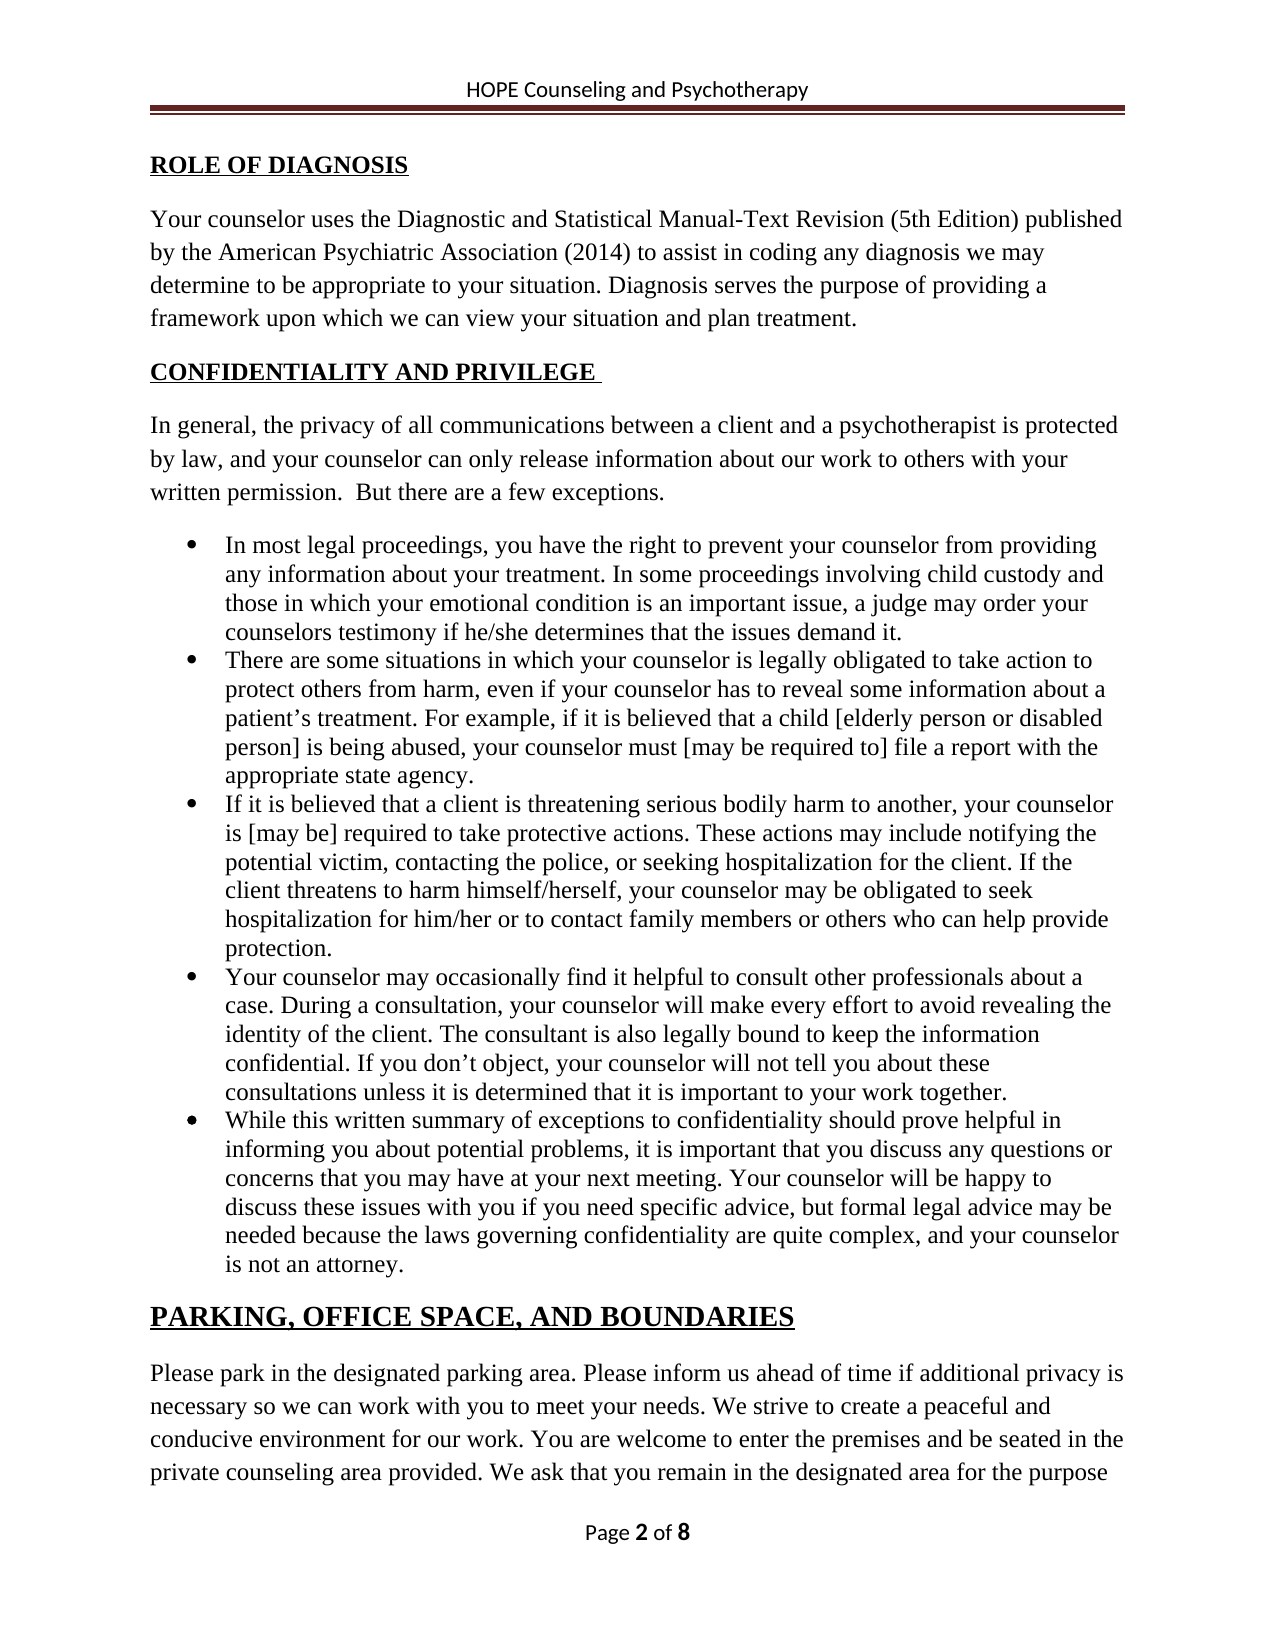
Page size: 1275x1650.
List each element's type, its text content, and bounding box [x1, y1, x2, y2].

list Your counselor may occasionally find it helpful to consult other professionals about a case. During a consultation, your counselor will make every effort to avoid revealing the identity of the client. The consultant is also legally bound to keep the information confidential. If you don’t object, your counselor will not tell you about these consultations unless it is determined that it is important to your work together. [187, 962, 1125, 1106]
list While this written summary of exceptions to confidentiality should prove helpful in informing you about potential problems, it is important that you discuss any questions or concerns that you may have at your next meeting. Your counselor will be happy to discuss these issues with you if you need specific advice, but formal legal advice may be needed because the laws governing confidentiality are quite complex, and your counselor is not an attorney. [187, 1106, 1125, 1278]
text CONFIDENTIALITY AND PRIVILEGE [150, 357, 1125, 386]
list In most legal proceedings, you have the right to prevent your counselor from providing any information about your treatment. In some proceedings involving child custody and those in which your emotional condition is an important issue, a judge may order your counselors testimony if he/she determines that the issues demand it. [187, 531, 1125, 646]
text In general, the privacy of all communications between a client and a psychotherapist is protected by law, and your counselor can only release information about our work to others with your written permission. But there are a few exceptions. [150, 411, 1125, 505]
text PARKING, OFFICE SPACE, AND BOUNDARIES [150, 1299, 1125, 1332]
text ROLE OF DIAGNOSIS [150, 150, 1125, 179]
list There are some situations in which your counselor is legally obligated to take action to protect others from harm, even if your counselor has to reveal some information about a patient’s treatment. For example, if it is believed that a child [elderly person or disabled person] is being abused, your counselor must [may be required to] file a report with the appropriate state agency. [187, 646, 1125, 789]
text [150, 1358, 1125, 1486]
text Your counselor uses the Diagnostic and Statistical Manual-Text Revision (5th Edition) published by the American Psychiatric Association (2014) to assist in coding any diagnosis we may determine to be appropriate to your situation. Diagnosis serves the purpose of providing a framework upon which we can view your situation and plan treatment. [150, 204, 1125, 332]
list If it is believed that a client is threatening serious bodily harm to another, your counselor is [may be] required to take protective actions. These actions may include notifying the potential victim, contacting the police, or seeking hospitalization for the client. If the client threatens to harm himself/herself, your counselor may be obligated to seek hospitalization for him/her or to contact family members or others who can help provide protection. [187, 789, 1125, 962]
